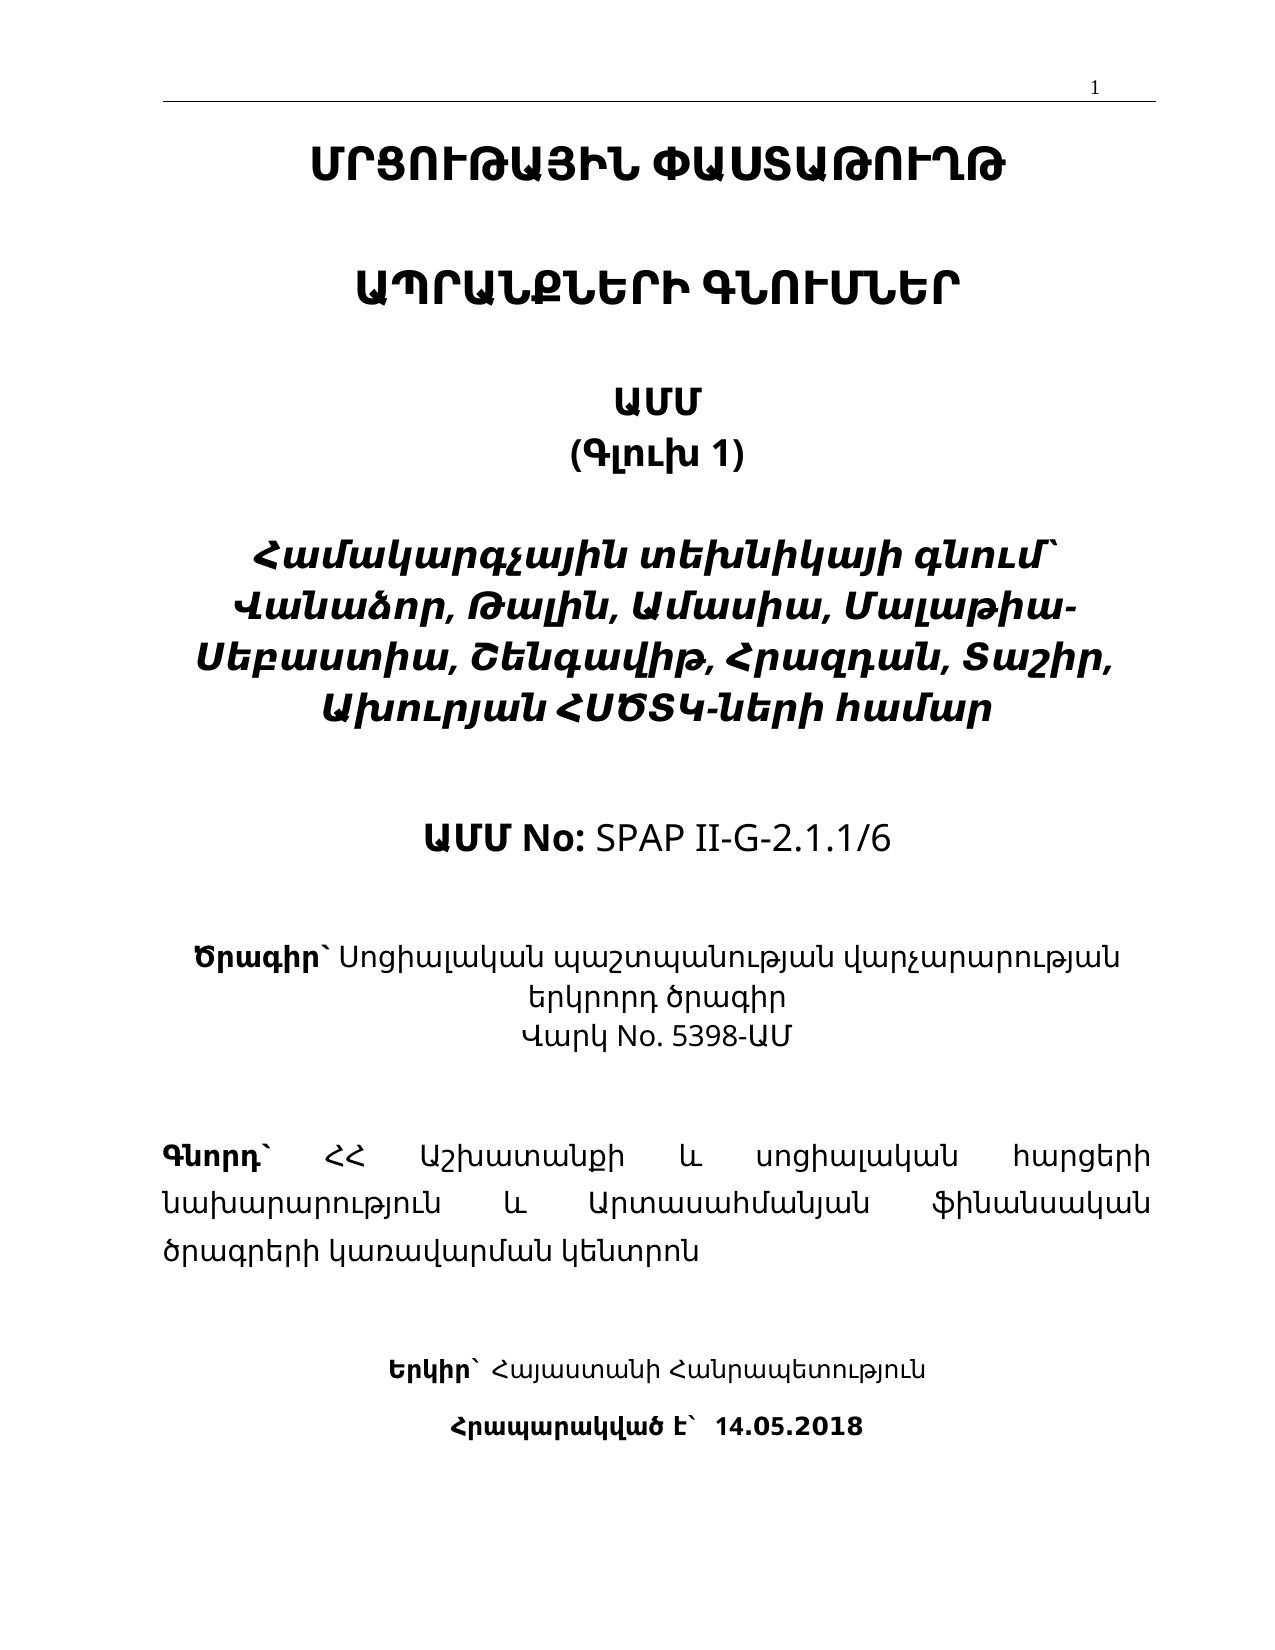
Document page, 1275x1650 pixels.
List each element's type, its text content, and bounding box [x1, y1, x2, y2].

text Ծրագիր` Սոցիալական պաշտպանության վարչարարության երկրորդ ծրագիր [162, 936, 1152, 1016]
text ԱՄՄ [162, 375, 1152, 426]
text ՄՐՑՈՒԹԱՅԻՆ ՓԱՍՏԱԹՈՒՂԹ [162, 131, 1152, 193]
text (Գլուխ 1) [162, 426, 1152, 477]
text ԱՊՐԱՆՔՆԵՐԻ ԳՆՈՒՄՆԵՐ [162, 256, 1152, 318]
text ԱՄՄ No: SPAP II-G-2.1.1/6 [162, 812, 1152, 863]
text Համակարգչային տեխնիկայի գնում` Վանաձոր, Թալին, Ամասիա, Մալաթիա-Սեբաստիա, Շենգավիթ, Հրազդան, Տաշիր, Ախուրյան ՀՍԾՏԿ-ների համար [162, 528, 1152, 732]
text Գնորդ` ՀՀ Աշխատանքի և սոցիալական հարցերի նախարարություն և Արտասահմանյան ֆինանսական ծրագրերի կառավարման կենտրոն [162, 1135, 1152, 1270]
text Հրապարակված է` 14.05.2018 [162, 1409, 1152, 1443]
text Երկիր` Հայաստանի Հանրապետություն [162, 1355, 1152, 1384]
text Վարկ No. 5398-ԱՄ [162, 1016, 1152, 1055]
